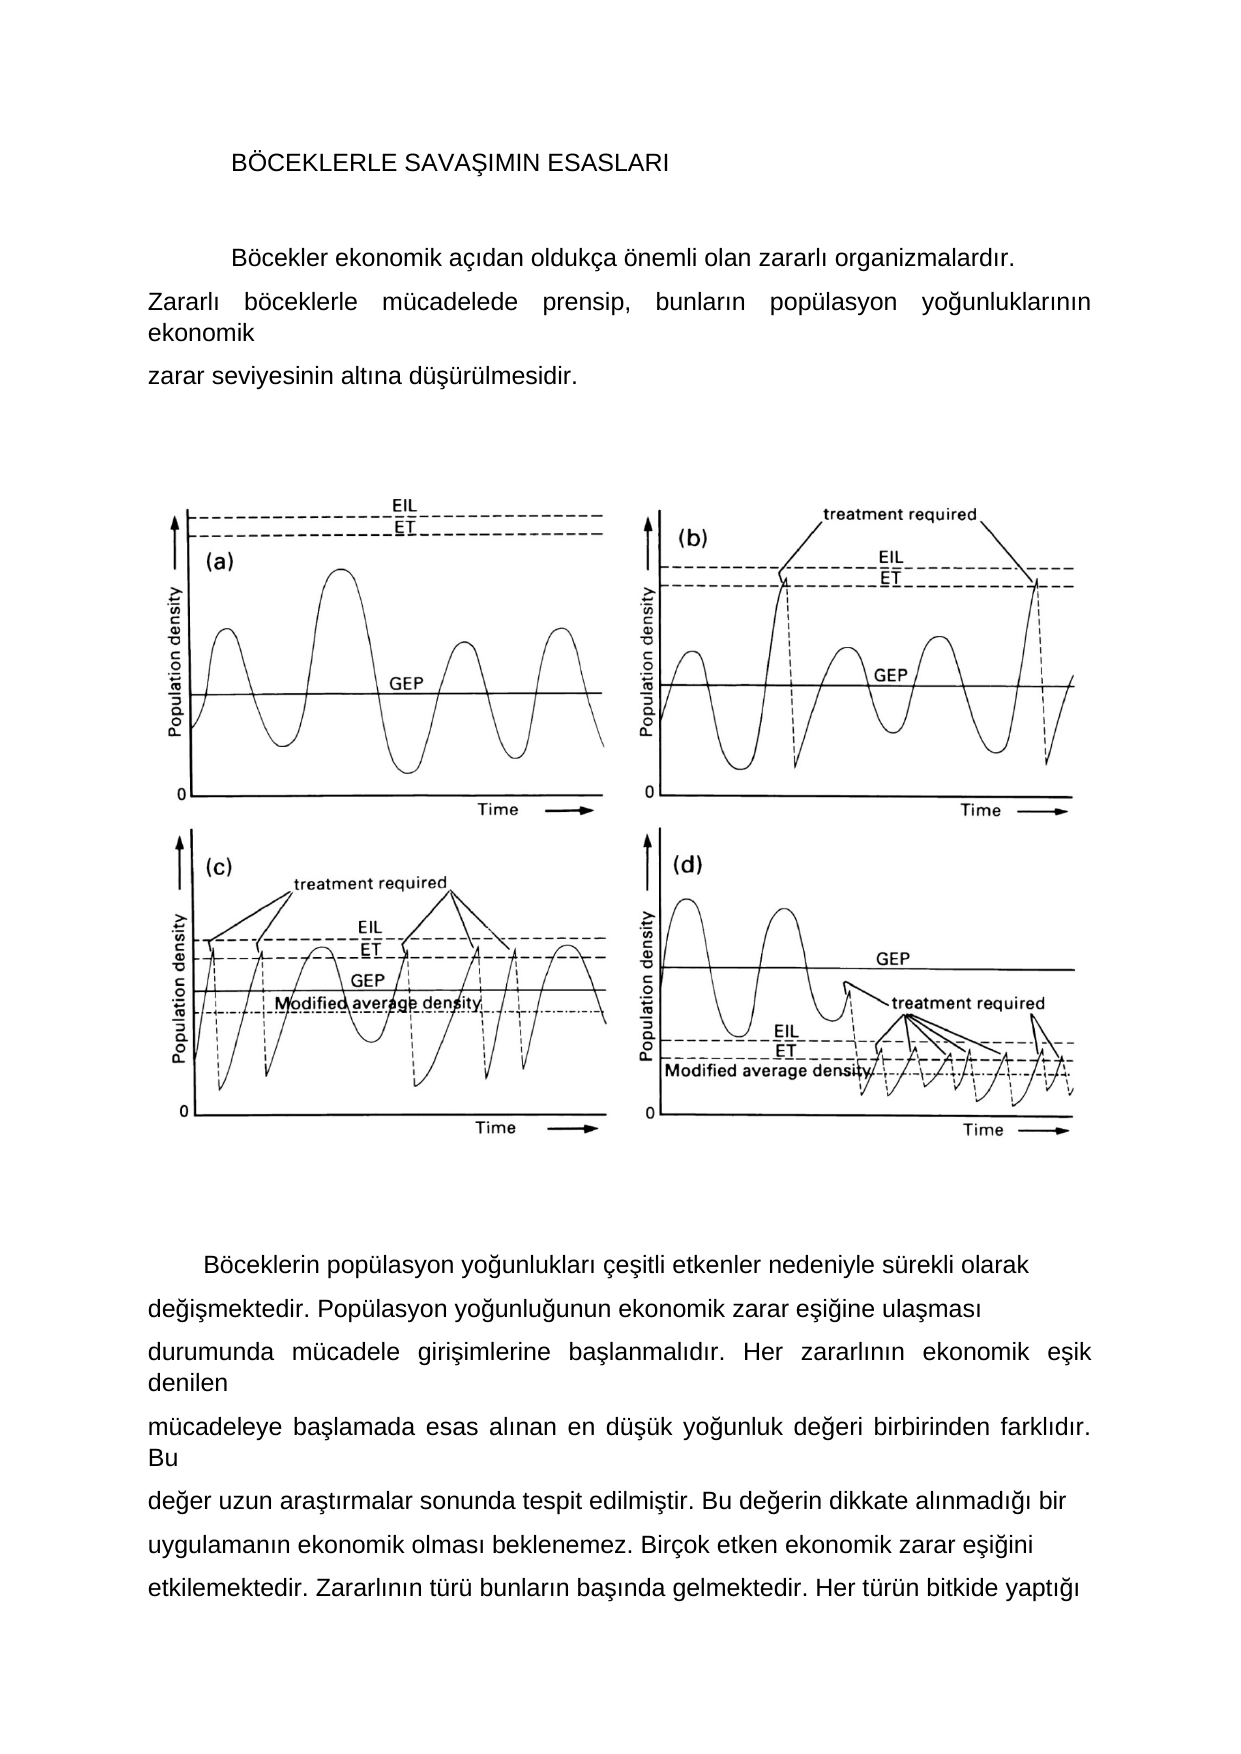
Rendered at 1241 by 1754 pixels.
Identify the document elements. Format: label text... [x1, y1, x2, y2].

text değişmektedir. Popülasyon yoğunluğunun ekonomik zarar eşiğine ulaşması [148, 1293, 1093, 1322]
text Zararlı böceklerle mücadelede prensip, bunların popülasyon yoğunluklarının ekonomik [148, 287, 1093, 346]
text uygulamanın ekonomik olması beklenemez. Birçok etken ekonomik zarar eşiğini [148, 1530, 1093, 1558]
text mücadeleye başlamada esas alınan en düşük yoğunluk değeri birbirinden farklıdır. Bu [148, 1412, 1093, 1471]
text durumunda mücadele girişimlerine başlanmalıdır. Her zararlının ekonomik eşik denilen [148, 1337, 1093, 1397]
text değer uzun araştırmalar sonunda tespit edilmiştir. Bu değerin dikkate alınmadığı bir [148, 1486, 1093, 1515]
text BÖCEKLERLE SAVAŞIMIN ESASLARI [148, 148, 1093, 176]
text Böcekler ekonomik açıdan oldukça önemli olan zararlı organizmalardır. [148, 243, 1093, 272]
picture [147, 491, 1093, 1149]
text zarar seviyesinin altına düşürülmesidir. [148, 361, 1093, 390]
text Böceklerin popülasyon yoğunlukları çeşitli etkenler nedeniyle sürekli olarak [148, 1250, 1093, 1279]
text etkilemektedir. Zararlının türü bunların başında gelmektedir. Her türün bitkide yaptığı [148, 1573, 1093, 1602]
